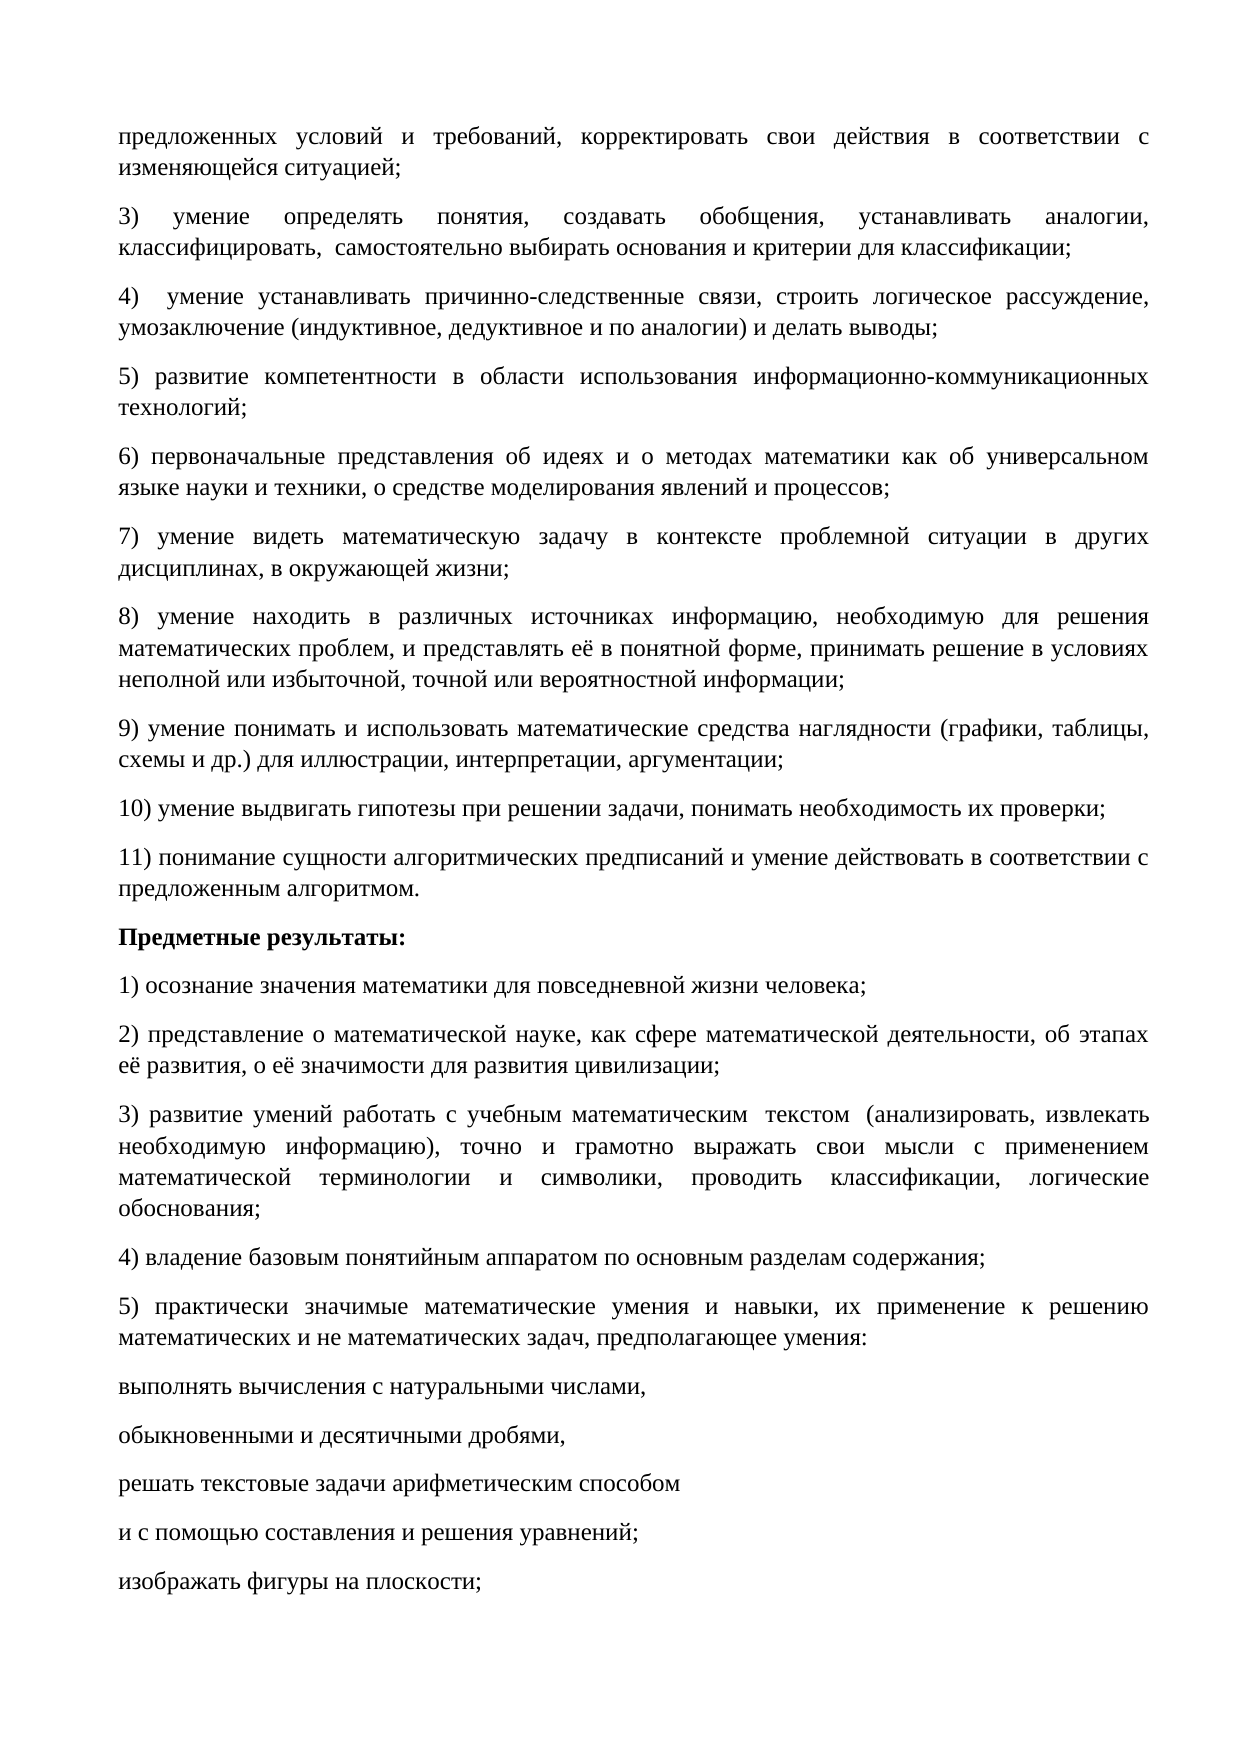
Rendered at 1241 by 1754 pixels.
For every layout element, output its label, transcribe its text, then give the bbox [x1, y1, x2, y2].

text 9) умение понимать и использовать математические средства наглядности (графики, таблицы, схемы и др.) для иллюстрации, интерпретации, аргументации; [118, 710, 1150, 773]
text 4) владение базовым понятийным аппаратом по основным разделам содержания; [118, 1239, 1150, 1271]
text 6) первоначальные представления об идеях и о методах математики как об универсальном языке науки и техники, о средстве моделирования явлений и процессов; [118, 438, 1150, 501]
text обыкновенными и десятичными дробями, [118, 1417, 1150, 1448]
text выполнять вычисления с натуральными числами, [118, 1368, 1150, 1400]
text 10) умение выдвигать гипотезы при решении задачи, понимать необходимость их проверки; [118, 790, 1150, 822]
text 7) умение видеть математическую задачу в контексте проблемной ситуации в других дисциплинах, в окружающей жизни; [118, 519, 1150, 581]
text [118, 118, 1150, 181]
text 5) развитие компетентности в области использования информационно-коммуникационных технологий; [118, 358, 1150, 421]
text 3) развитие умений работать с учебным математическим текстом (анализировать, извлекать необходимую информацию), точно и грамотно выражать свои мысли с применением математической терминологии и символики, проводить классификации, логические обоснования; [118, 1097, 1150, 1222]
text 4) умение устанавливать причинно-следственные связи, строить логическое рассуждение, умозаключение (индуктивное, дедуктивное и по аналогии) и делать выводы; [118, 278, 1150, 341]
text решать текстовые задачи арифметическим способом [118, 1466, 1150, 1497]
text 8) умение находить в различных источниках информацию, необходимую для решения математических проблем, и представлять её в понятной форме, принимать решение в условиях неполной или избыточной, точной или вероятностной информации; [118, 599, 1150, 693]
text и с помощью составления и решения уравнений; [118, 1515, 1150, 1546]
text Предметные результаты: [118, 919, 1150, 951]
text 5) практически значимые математические умения и навыки, их применение к решению математических и не математических задач, предполагающее умения: [118, 1288, 1150, 1351]
text 11) понимание сущности алгоритмических предписаний и умение действовать в соответствии с предложенным алгоритмом. [118, 839, 1150, 902]
text 3) умение определять понятия, создавать обобщения, устанавливать аналогии, классифицировать, самостоятельно выбирать основания и критерии для классификации; [118, 198, 1150, 261]
text 2) представление о математической науке, как сфере математической деятельности, об этапах её развития, о её значимости для развития цивилизации; [118, 1017, 1150, 1079]
text 1) осознание значения математики для повседневной жизни человека; [118, 968, 1150, 999]
text изображать фигуры на плоскости; [118, 1563, 1150, 1595]
